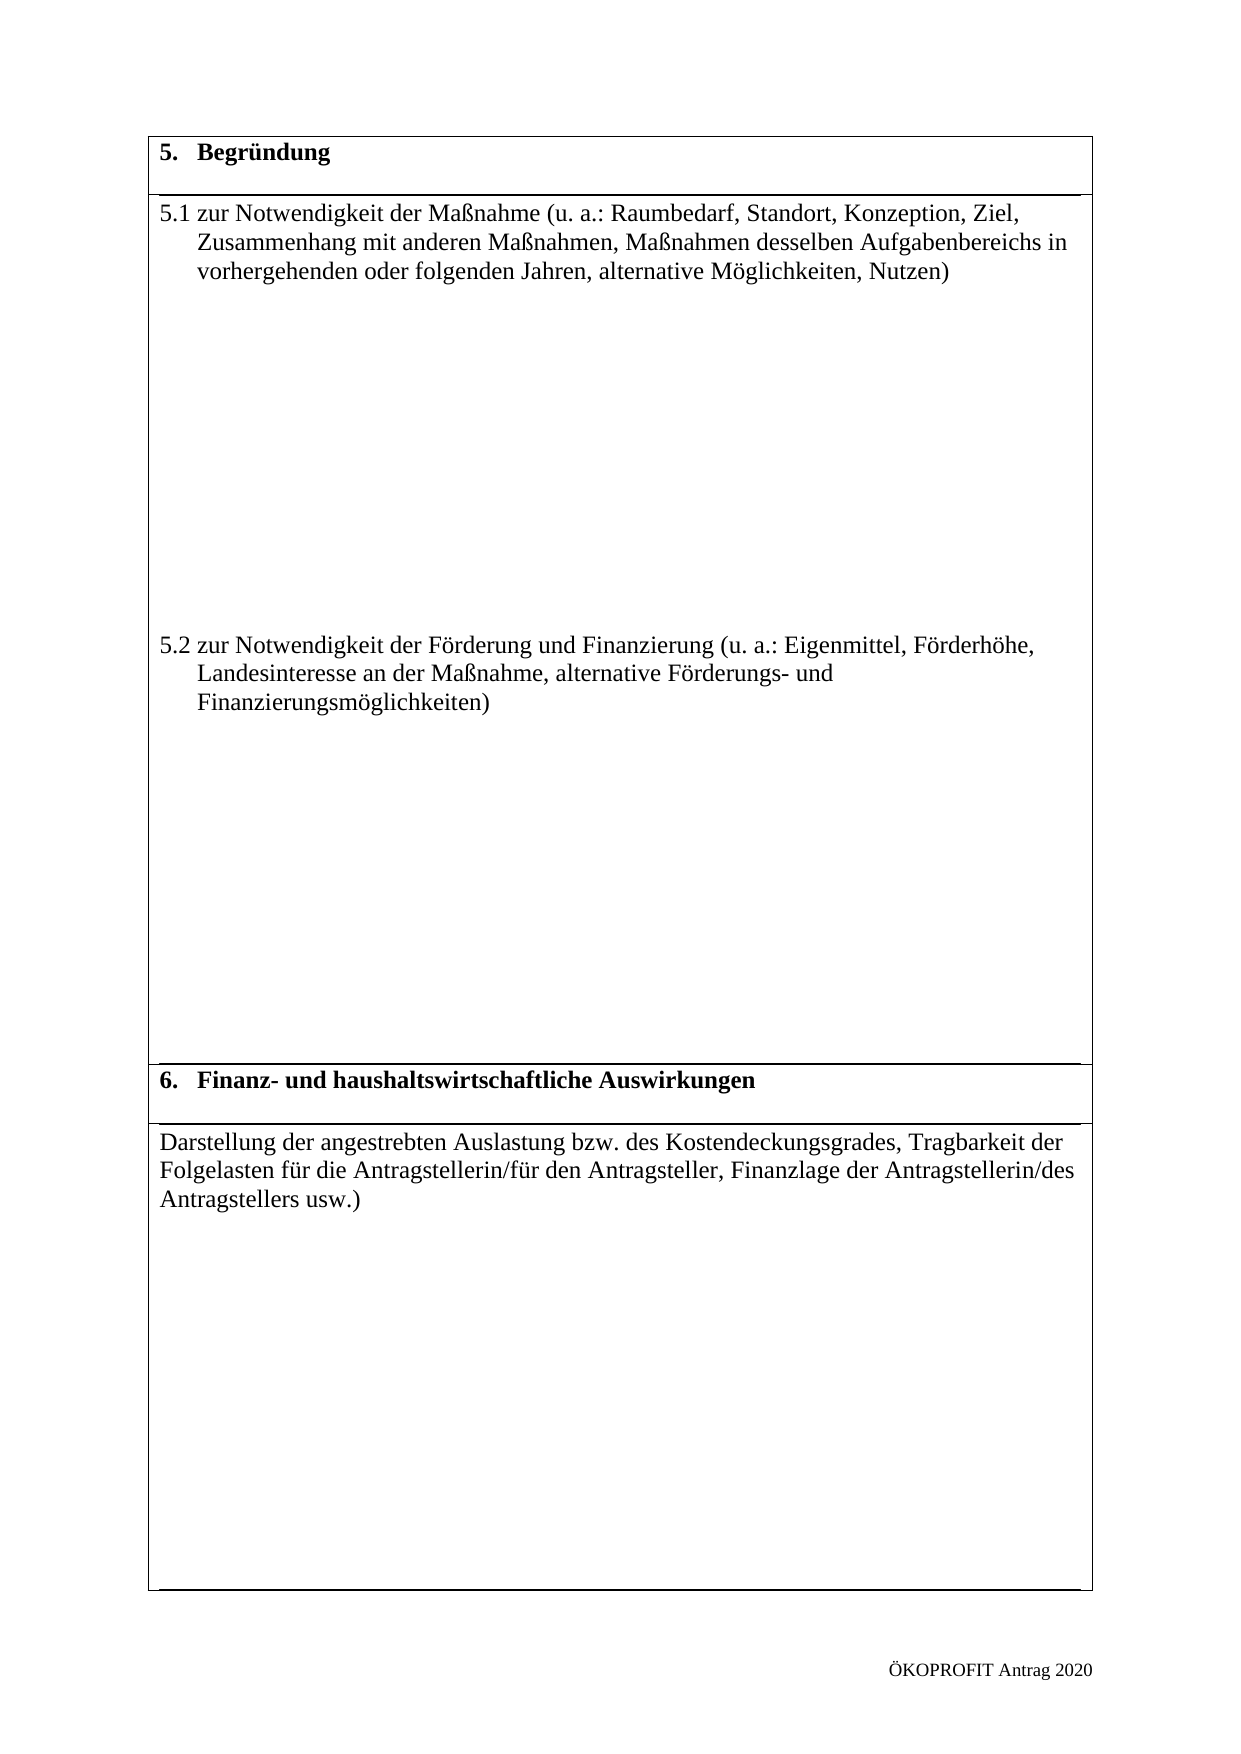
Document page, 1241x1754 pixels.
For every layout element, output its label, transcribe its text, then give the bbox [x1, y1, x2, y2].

table_cell Finanz- und haushaltswirtschaftliche Auswirkungen [149, 1065, 1092, 1123]
table_header Begründung [149, 137, 1092, 194]
table_cell 5.1 zur Notwendigkeit der Maßnahme (u. a.: Raumbedarf, Standort, Konzeption, Ziel, Zusammenhang mit anderen Maßnahmen, Maßnahmen desselben Aufgabenbereichs in vorhergehenden oder folgenden Jahren, alternative Möglichkeiten, Nutzen) 5.2 zur Notwendigkeit der Förderung und Finanzierung (u. a.: Eigenmittel, Förderhöhe, Landesinteresse an der Maßnahme, alternative Förderungs- und Finanzierungsmöglichkeiten) [149, 195, 1092, 1064]
table_cell Darstellung der angestrebten Auslastung bzw. des Kostendeckungsgrades, Tragbarkeit der Folgelasten für die Antragstellerin/für den Antragsteller, Finanzlage der Antragstellerin/des Antragstellers usw.) [149, 1124, 1092, 1590]
